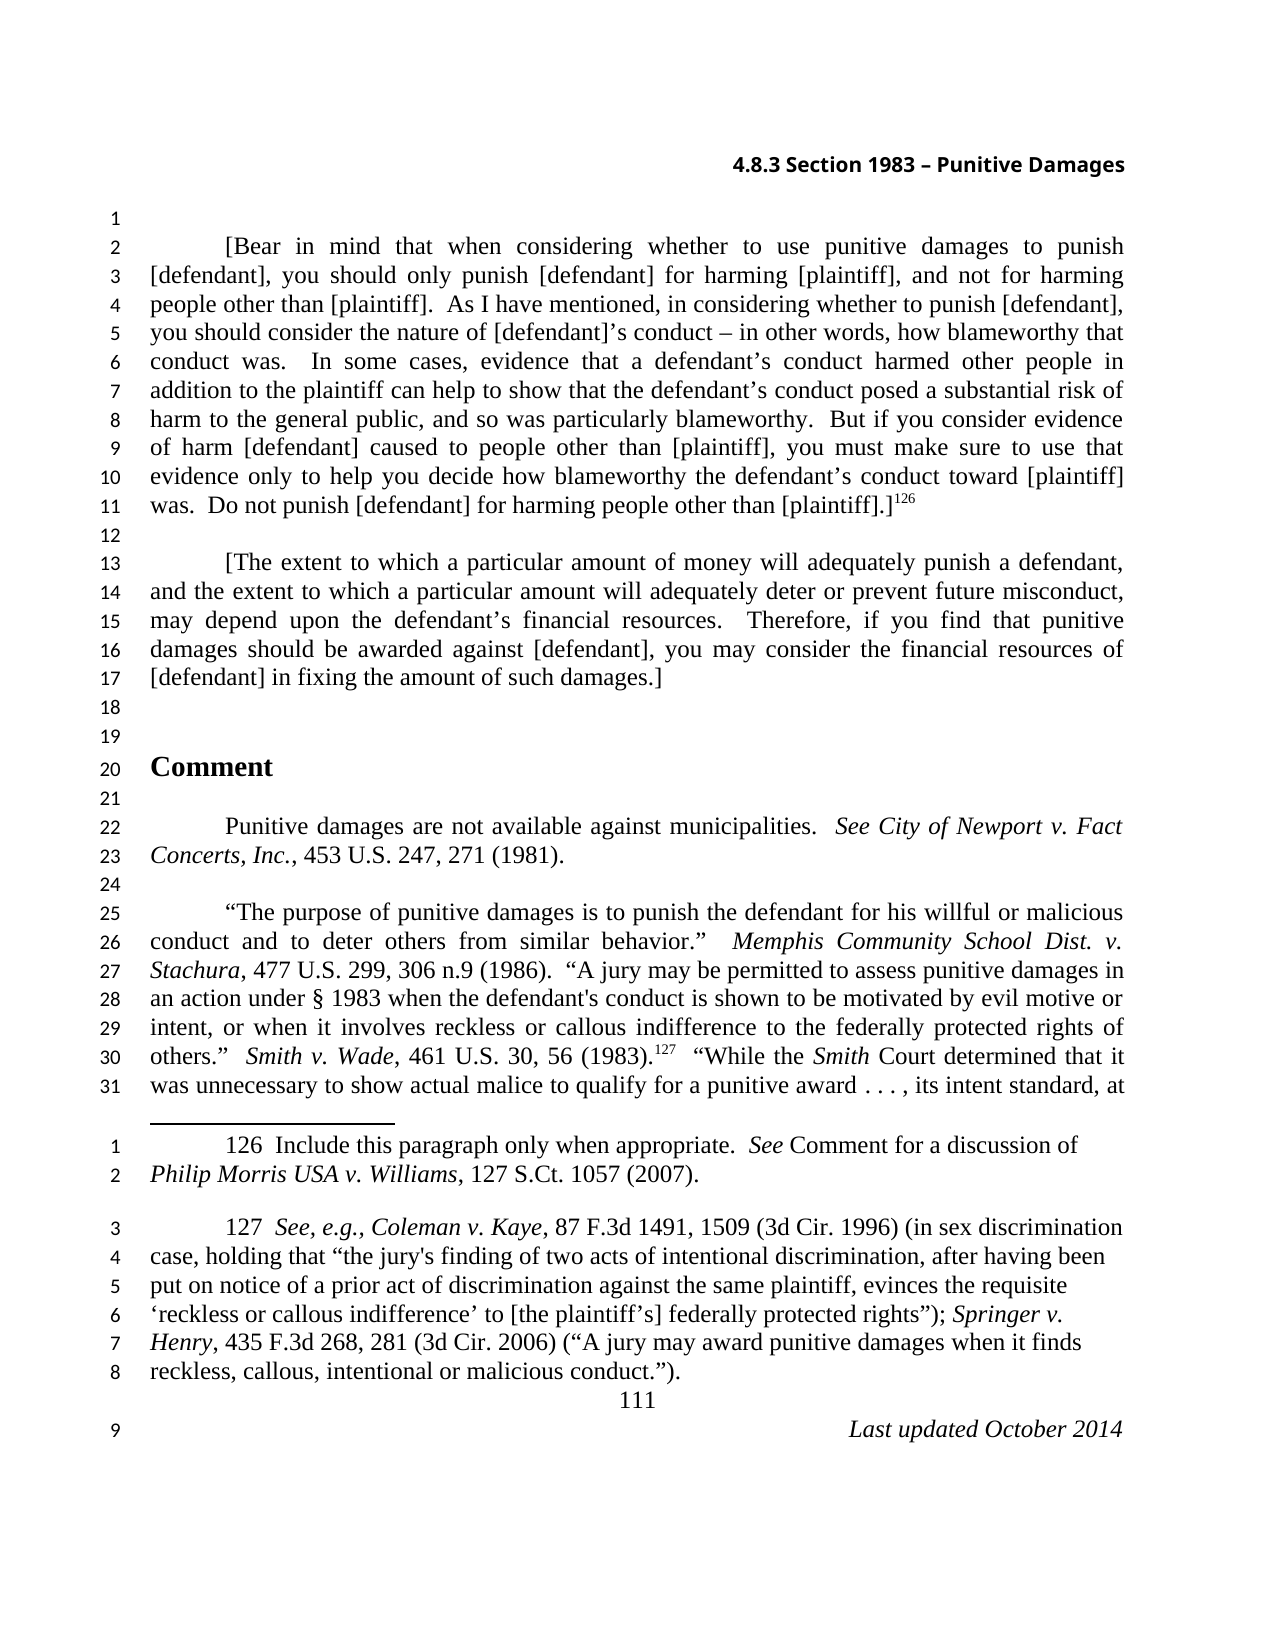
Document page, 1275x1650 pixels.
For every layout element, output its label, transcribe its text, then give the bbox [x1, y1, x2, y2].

text Comment [150, 749, 1125, 782]
text [Bear in mind that when considering whether to use punitive damages to punish [defendant], you should only punish [defendant] for harming [plaintiff], and not for harming people other than [plaintiff]. As I have mentioned, in considering whether to punish [defendant], you should consider the nature of [defendant]’s conduct – in other words, how blameworthy that conduct was. In some cases, evidence that a defendant’s conduct harmed other people in addition to the plaintiff can help to show that the defendant’s conduct posed a substantial risk of harm to the general public, and so was particularly blameworthy. But if you consider evidence of harm [defendant] caused to people other than [plaintiff], you must make sure to use that evidence only to help you decide how blameworthy the defendant’s conduct toward [plaintiff] was. Do not punish [defendant] for harming people other than [plaintiff].] [150, 231, 1125, 519]
text Punitive damages are not available against municipalities. See City of Newport v. Fact Concerts, Inc., 453 U.S. 247, 271 (1981). [150, 811, 1125, 868]
text “The purpose of punitive damages is to punish the defendant for his willful or malicious conduct and to deter others from similar behavior.” Memphis Community School Dist. v. Stachura, 477 U.S. 299, 306 n.9 (1986). “A jury may be permitted to assess punitive damages in an action under § 1983 when the defendant's conduct is shown to be motivated by evil motive or intent, or when it involves reckless or callous indifference to the federally protected rights of others.” Smith v. Wade, 461 U.S. 30, 56 (1983). “While the Smith Court determined that it was unnecessary to show actual malice to qualify for a punitive award . . . , its intent standard, at a minimum, required recklessness in its subjective form. The Court referred to a ‘subjective consciousness’ of a risk of injury or illegality and a ‘“criminal indifference to civil obligations.”’” Kolstad v. American Dental Ass'n, 527 U.S. 526, 536 (1999) (discussing Smith in the context of a Title VII case). [150, 897, 1125, 1098]
text [The extent to which a particular amount of money will adequately punish a defendant, and the extent to which a particular amount will adequately deter or prevent future misconduct, may depend upon the defendant’s financial resources. Therefore, if you find that punitive damages should be awarded against [defendant], you may consider the financial resources of [defendant] in fixing the amount of such damages.] [150, 547, 1125, 691]
